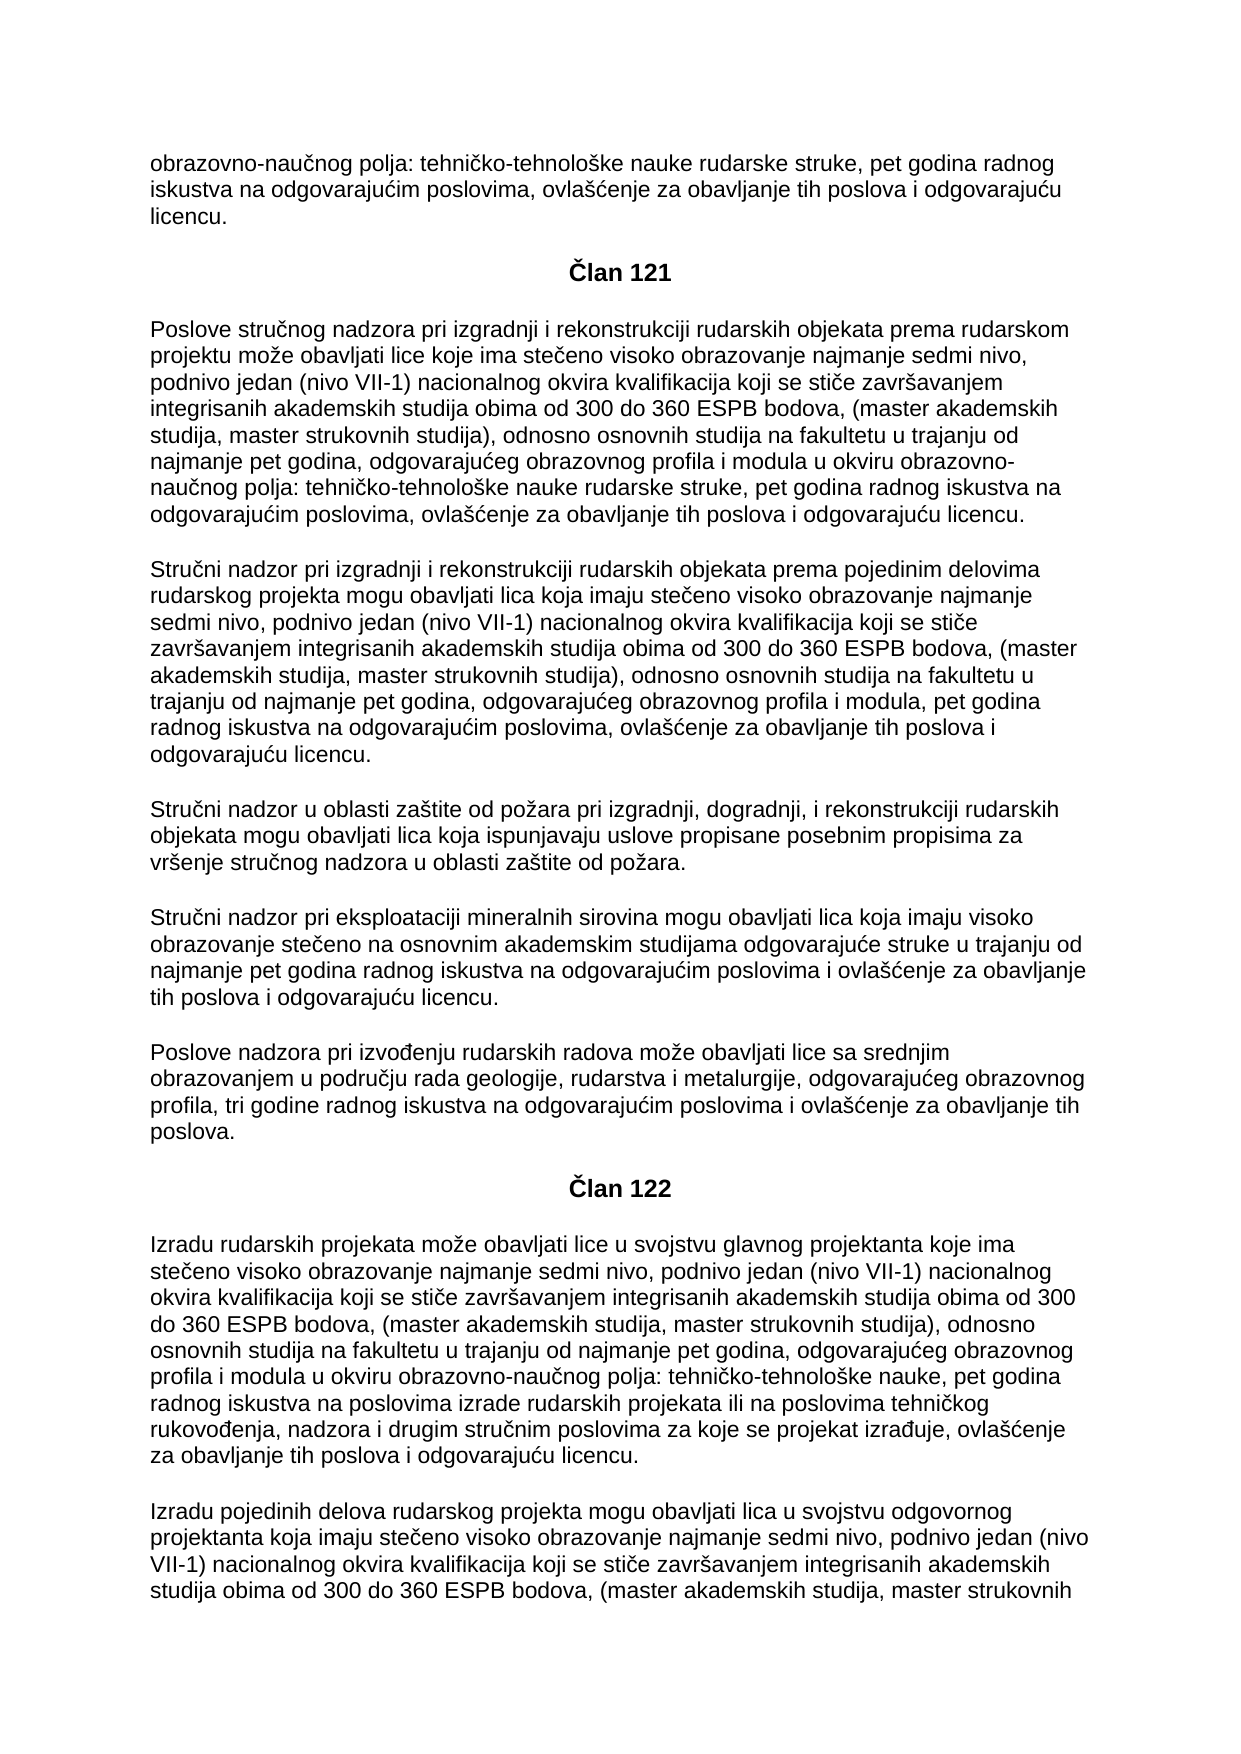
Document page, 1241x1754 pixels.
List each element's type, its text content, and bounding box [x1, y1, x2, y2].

text Stručni nadzor pri eksploataciji mineralnih sirovina mogu obavljati lica koja imaju visoko obrazovanje stečeno na osnovnim akademskim studijama odgovarajuće struke u trajanju od najmanje pet godina radnog iskustva na odgovarajućim poslovima i ovlašćenje za obavljanje tih poslova i odgovarajuću licencu. [150, 904, 1090, 1010]
text Član 121 [150, 258, 1090, 287]
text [150, 1498, 1090, 1603]
text Poslove stručnog nadzora pri izgradnji i rekonstrukciji rudarskih objekata prema rudarskom projektu može obavljati lice koje ima stečeno visoko obrazovanje najmanje sedmi nivo, podnivo jedan (nivo VII-1) nacionalnog okvira kvalifikacija koji se stiče završavanjem integrisanih akademskih studija obima od 300 do 360 ESPB bodova, (master akademskih studija, master strukovnih studija), odnosno osnovnih studija na fakultetu u trajanju od najmanje pet godina, odgovarajućeg obrazovnog profila i modula u okviru obrazovno-naučnog polja: tehničko-tehnološke nauke rudarske struke, pet godina radnog iskustva na odgovarajućim poslovima, ovlašćenje za obavljanje tih poslova i odgovarajuću licencu. [150, 316, 1090, 527]
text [150, 150, 1090, 229]
text Član 122 [150, 1173, 1090, 1202]
text Poslove nadzora pri izvođenju rudarskih radova može obavljati lice sa srednjim obrazovanjem u području rada geologije, rudarstva i metalurgije, odgovarajućeg obrazovnog profila, tri godine radnog iskustva na odgovarajućim poslovima i ovlašćenje za obavljanje tih poslova. [150, 1039, 1090, 1144]
text Izradu rudarskih projekata može obavljati lice u svojstvu glavnog projektanta koje ima stečeno visoko obrazovanje najmanje sedmi nivo, podnivo jedan (nivo VII-1) nacionalnog okvira kvalifikacija koji se stiče završavanjem integrisanih akademskih studija obima od 300 do 360 ESPB bodova, (master akademskih studija, master strukovnih studija), odnosno osnovnih studija na fakultetu u trajanju od najmanje pet godina, odgovarajućeg obrazovnog profila i modula u okviru obrazovno-naučnog polja: tehničko-tehnološke nauke, pet godina radnog iskustva na poslovima izrade rudarskih projekata ili na poslovima tehničkog rukovođenja, nadzora i drugim stručnim poslovima za koje se projekat izrađuje, ovlašćenje za obavljanje tih poslova i odgovarajuću licencu. [150, 1231, 1090, 1469]
text Stručni nadzor u oblasti zaštite od požara pri izgradnji, dogradnji, i rekonstrukciji rudarskih objekata mogu obavljati lica koja ispunjavaju uslove propisane posebnim propisima za vršenje stručnog nadzora u oblasti zaštite od požara. [150, 796, 1090, 875]
text Stručni nadzor pri izgradnji i rekonstrukciji rudarskih objekata prema pojedinim delovima rudarskog projekta mogu obavljati lica koja imaju stečeno visoko obrazovanje najmanje sedmi nivo, podnivo jedan (nivo VII-1) nacionalnog okvira kvalifikacija koji se stiče završavanjem integrisanih akademskih studija obima od 300 do 360 ESPB bodova, (master akademskih studija, master strukovnih studija), odnosno osnovnih studija na fakultetu u trajanju od najmanje pet godina, odgovarajućeg obrazovnog profila i modula, pet godina radnog iskustva na odgovarajućim poslovima, ovlašćenje za obavljanje tih poslova i odgovarajuću licencu. [150, 556, 1090, 767]
